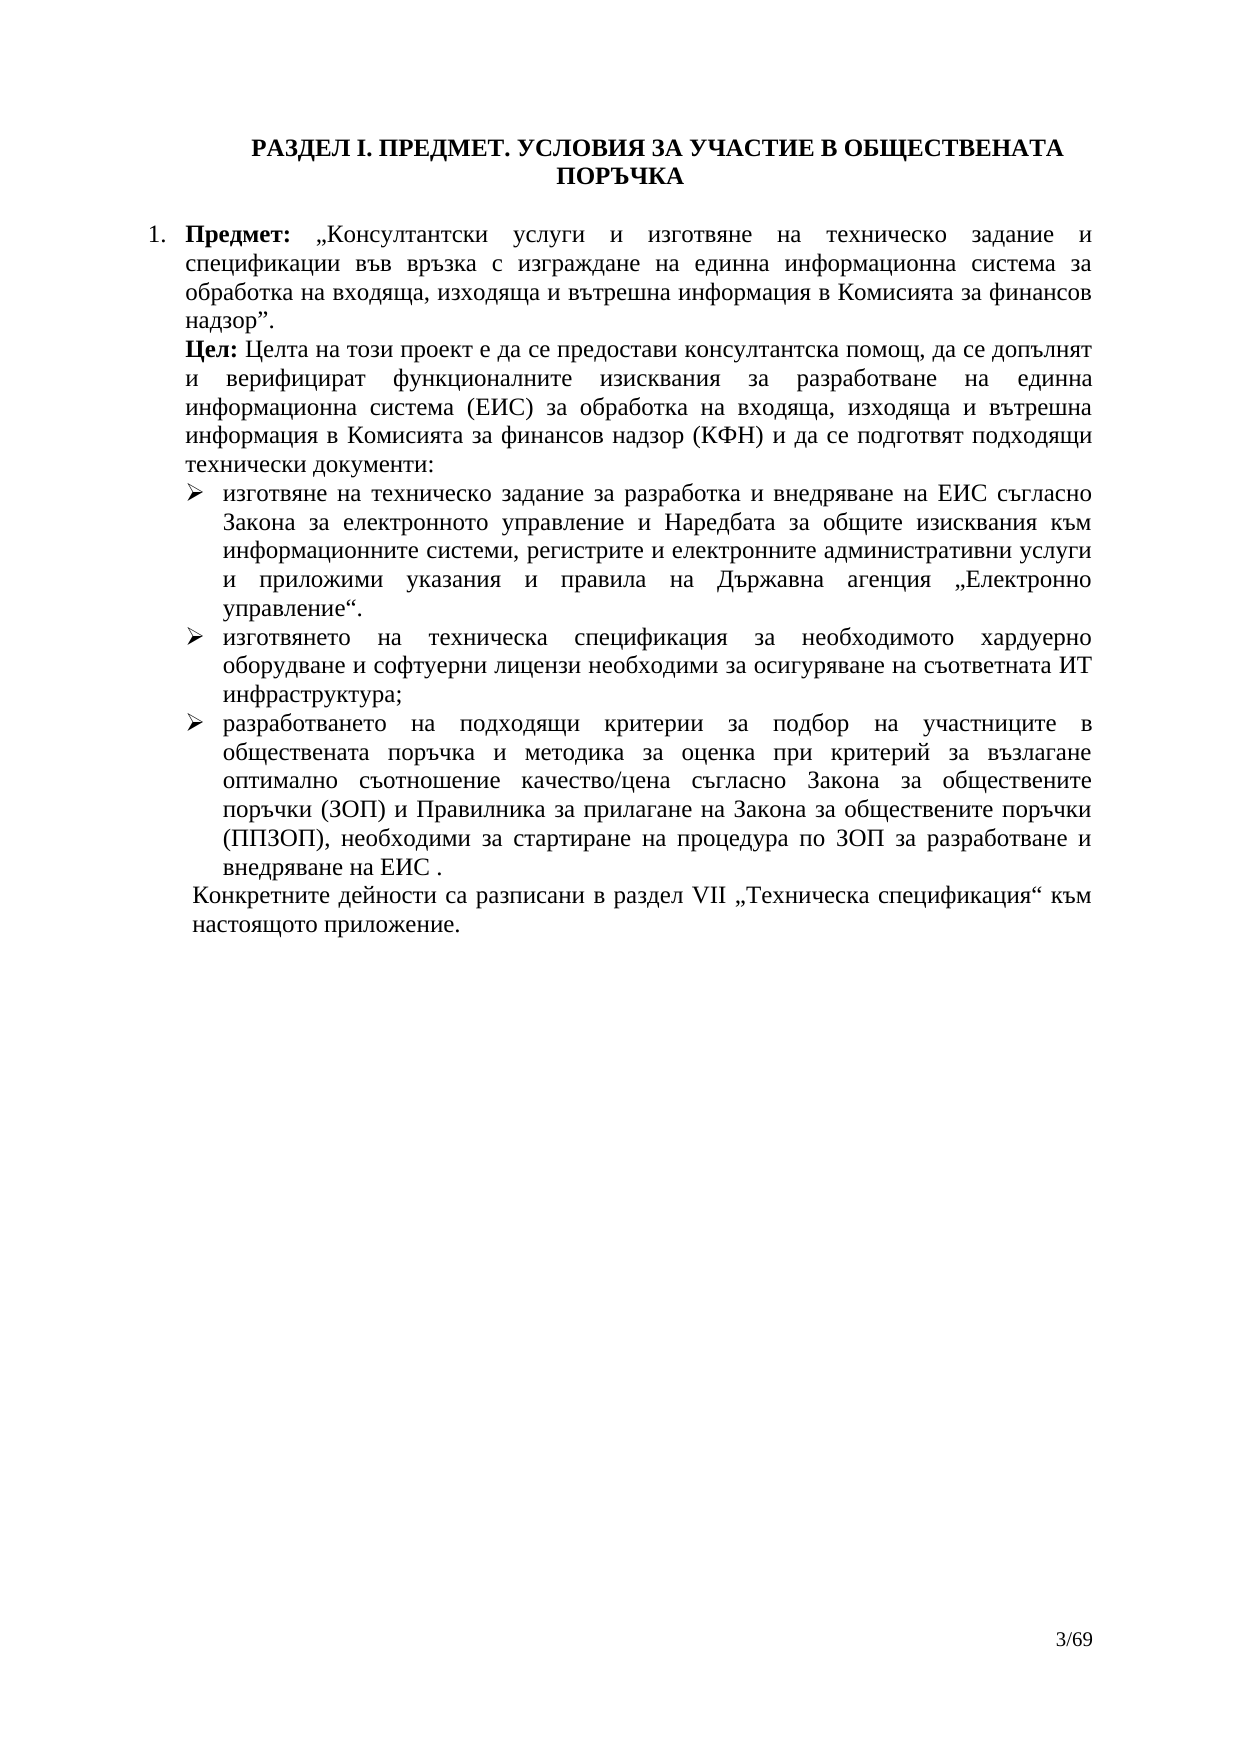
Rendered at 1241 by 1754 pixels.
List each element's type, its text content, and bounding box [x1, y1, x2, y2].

list Цел: Целта на този проект е да се предостави консултантска помощ, да се допълнят и верифицират функционалните изисквания за разработване на единна информационна система (ЕИС) за обработка на входяща, изходяща и вътрешна информация в Комисията за финансов надзор (КФН) и да се подготвят подходящи технически документи: [185, 334, 1093, 478]
text раздел І. ПРЕДМЕТ. УСЛОВИЯ ЗА УЧАСТИЕ В ОБЩЕСТВЕНАТА ПОРЪЧКА [148, 133, 1093, 190]
list изготвяне на техническо задание за разработка и внедряване на ЕИС съгласно Закона за електронното управление и Наредбата за общите изисквания към информационните системи, регистрите и електронните административни услуги и приложими указания и правила на Държавна агенция „Електронно управление“. [185, 478, 1093, 622]
list изготвянето на техническа спецификация за необходимото хардуерно оборудване и софтуерни лицензи необходими за осигуряване на съответната ИТ инфраструктура; [185, 622, 1093, 708]
list Предмет: „Консултантски услуги и изготвяне на техническо задание и спецификации във връзка с изграждане на единна информационна система за обработка на входяща, изходяща и вътрешна информация в Комисията за финансов надзор”. [148, 219, 1093, 334]
list разработването на подходящи критерии за подбор на участниците в обществената поръчка и методика за оценка при критерий за възлагане оптимално съотношение качество/цена съгласно Закона за обществените поръчки (ЗОП) и Правилника за прилагане на Закона за обществените поръчки (ППЗОП), необходими за стартиране на процедура по ЗОП за разработване и внедряване на ЕИС . [185, 708, 1093, 881]
text Конкретните дейности са разписани в раздел VІІ „Техническа спецификация“ към настоящото приложение. [192, 881, 1093, 938]
